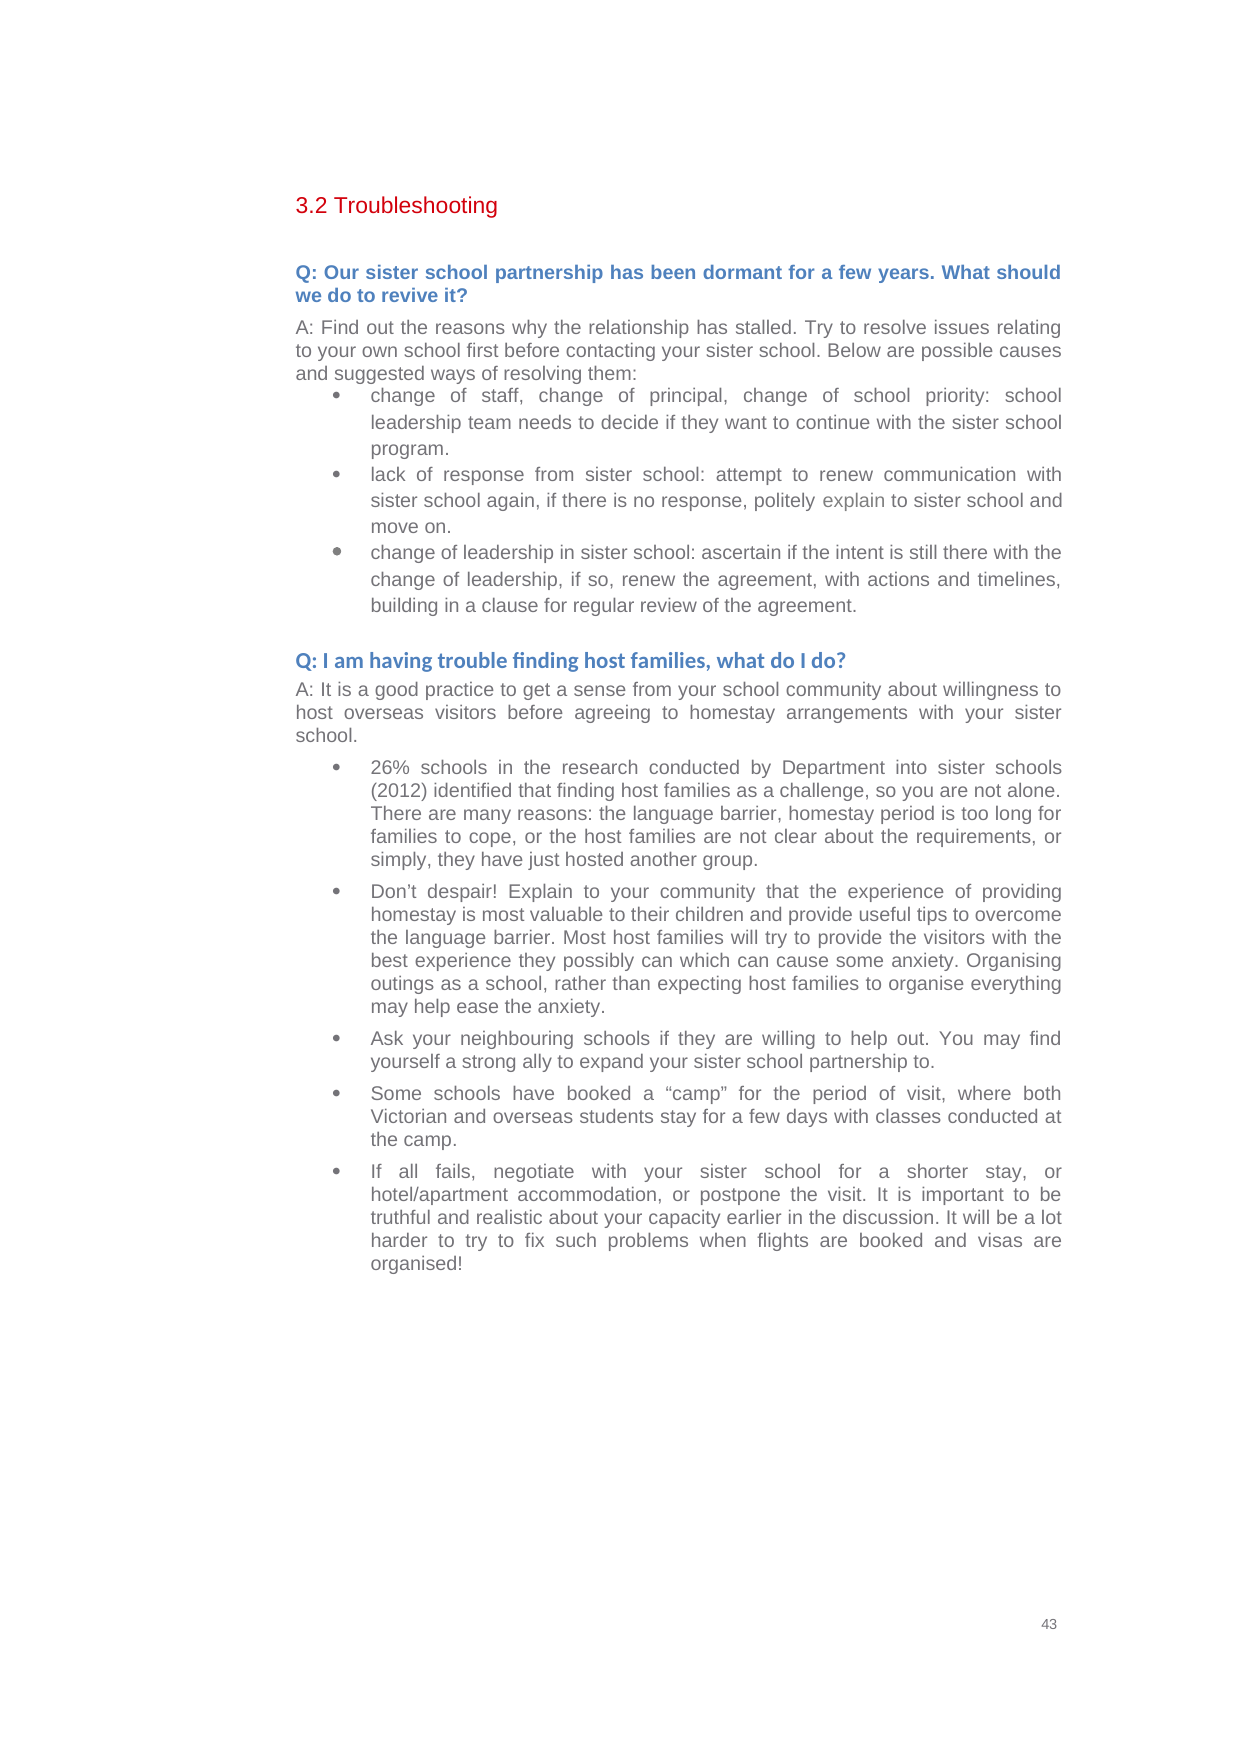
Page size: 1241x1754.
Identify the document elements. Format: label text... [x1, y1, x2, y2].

text Q: Our sister school partnership has been dormant for a few years. What should we do to revive it? [295, 261, 1063, 307]
list If all fails, negotiate with your sister school for a shorter stay, or hotel/apartment accommodation, or postpone the visit. It is important to be truthful and realistic about your capacity earlier in the discussion. It will be a lot harder to try to fix such problems when flights are booked and visas are organised! [333, 1160, 1063, 1275]
list Q: I am having trouble finding host families, what do I do? [295, 646, 1063, 674]
list change of leadership in sister school: ascertain if the intent is still there with the change of leadership, if so, renew the agreement, with actions and timelines, building in a clause for regular review of the agreement. [333, 541, 1063, 616]
list lack of response from sister school: attempt to renew communication with sister school again, if there is no response, politely explain to sister school and move on. [333, 463, 1063, 537]
list change of staff, change of principal, change of school priority: school leadership team needs to decide if they want to continue with the sister school program. [333, 384, 1063, 459]
list Don’t despair! Explain to your community that the experience of providing homestay is most valuable to their children and provide useful tips to overcome the language barrier. Most host families will try to provide the visitors with the best experience they possibly can which can cause some anxiety. Organising outings as a school, rather than expecting host families to organise everything may help ease the anxiety. [333, 880, 1063, 1017]
list Some schools have booked a “camp” for the period of visit, where both Victorian and overseas students stay for a few days with classes conducted at the camp. [333, 1082, 1063, 1151]
text 3.2 Troubleshooting [295, 192, 1063, 218]
text A: It is a good practice to get a sense from your school community about willingness to host overseas visitors before agreeing to homestay arrangements with your sister school. [295, 678, 1063, 747]
list 26% schools in the research conducted by Department into sister schools (2012) identified that finding host families as a challenge, so you are not alone. There are many reasons: the language barrier, homestay period is too long for families to cope, or the host families are not clear about the requirements, or simply, they have just hosted another group. [333, 756, 1063, 871]
list Ask your neighbouring schools if they are willing to help out. You may find yourself a strong ally to expand your sister school partnership to. [333, 1027, 1063, 1073]
text A: Find out the reasons why the relationship has stalled. Try to resolve issues relating to your own school first before contacting your sister school. Below are possible causes and suggested ways of resolving them: [295, 316, 1063, 384]
